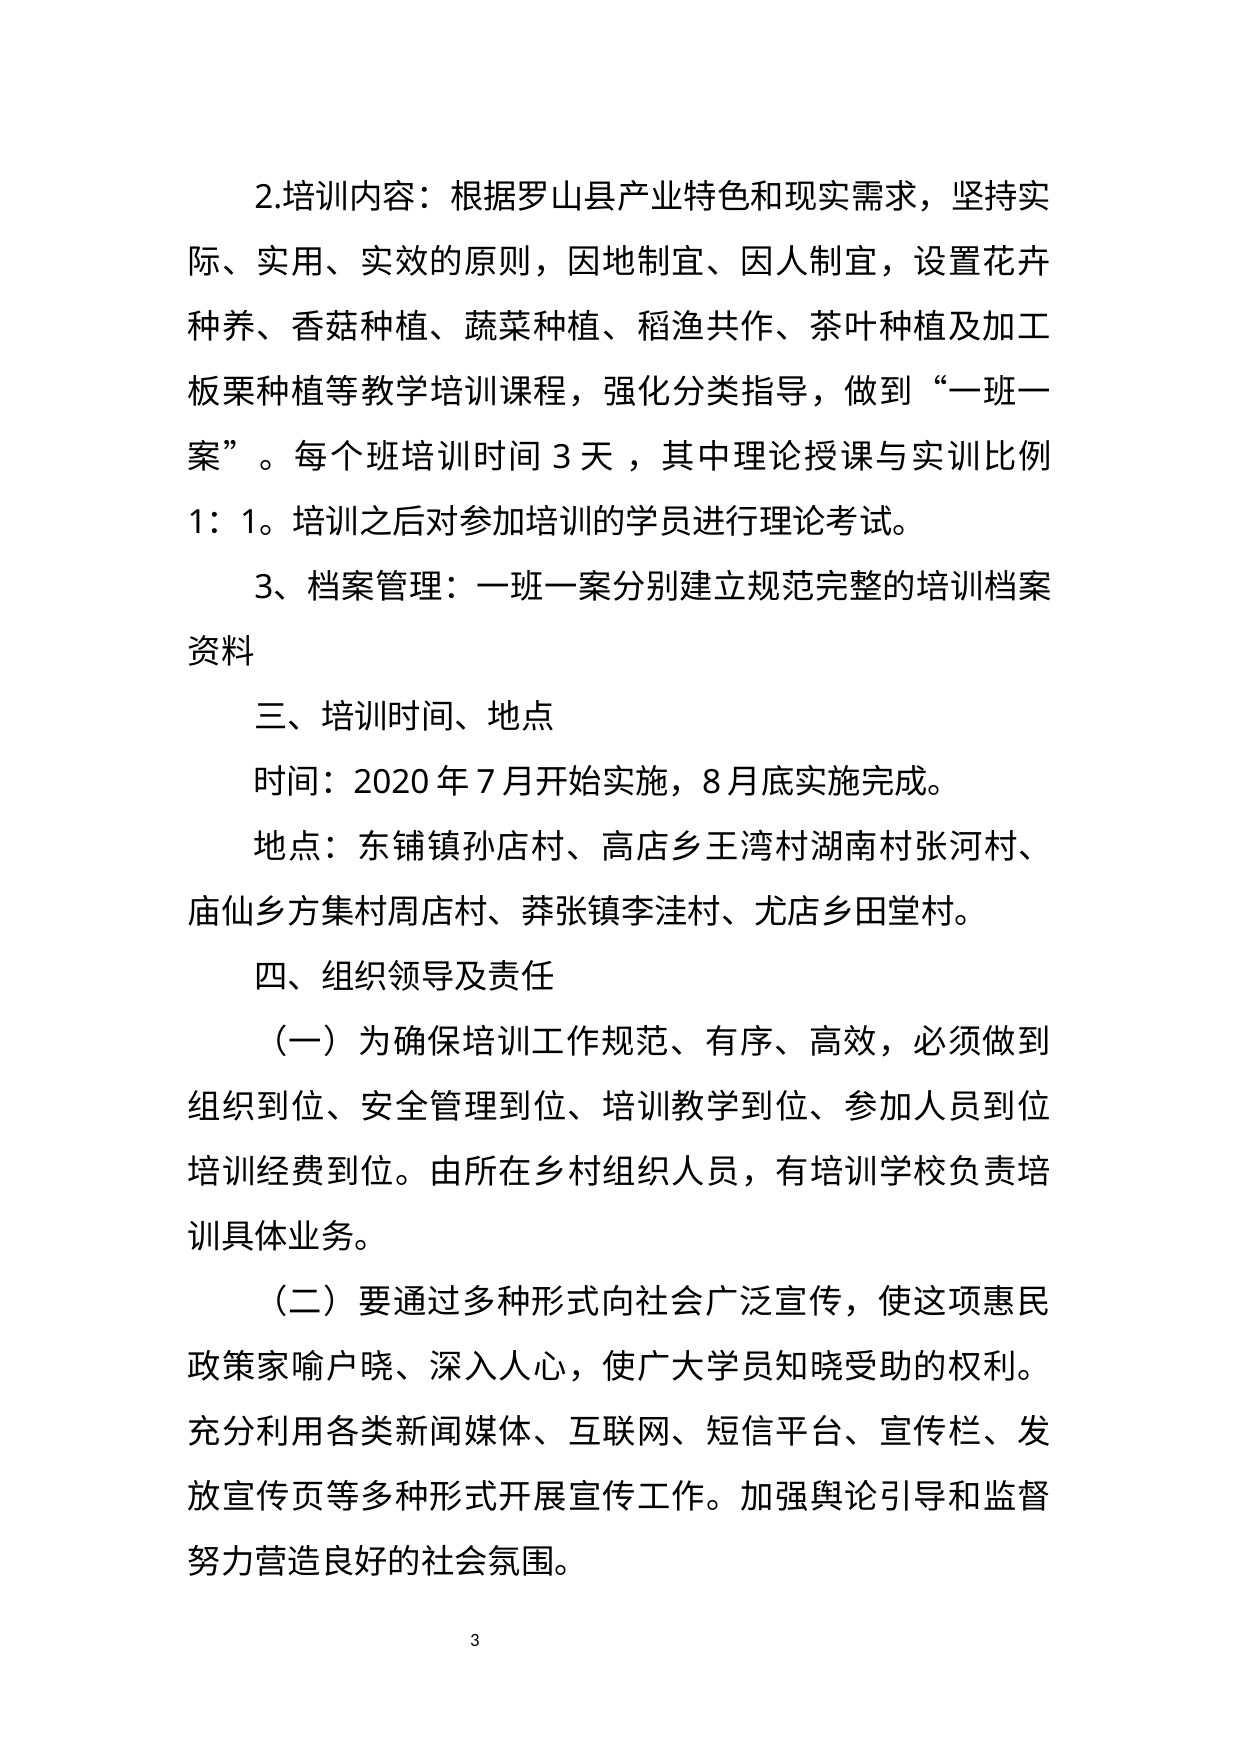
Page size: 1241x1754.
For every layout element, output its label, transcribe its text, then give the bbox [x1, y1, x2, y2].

text （一）为确保培训工作规范、有序、高效，必须做到组织到位、安全管理到位、培训教学到位、参加人员到位，培训经费到位。由所在乡村组织人员，有培训学校负责培训具体业务。 [187, 1007, 1053, 1267]
text 时间：2020年7月开始实施，8月底实施完成。 [187, 747, 1053, 812]
text （二）要通过多种形式向社会广泛宣传，使这项惠民政策家喻户晓、深入人心，使广大学员知晓受助的权利。充分利用各类新闻媒体、互联网、短信平台、宣传栏、发放宣传页等多种形式开展宣传工作。加强舆论引导和监督，努力营造良好的社会氛围。 [187, 1267, 1053, 1592]
text 三、培训时间、地点 [187, 682, 1053, 747]
text 四、组织领导及责任 [187, 942, 1053, 1007]
text 3、档案管理：一班一案分别建立规范完整的培训档案资料 [187, 552, 1053, 682]
text 2.培训内容：根据罗山县产业特色和现实需求，坚持实际、实用、实效的原则，因地制宜、因人制宜，设置花卉种养、香菇种植、蔬菜种植、稻渔共作、茶叶种植及加工、板栗种植等教学培训课程，强化分类指导，做到“一班一案”。每个班培训时间3天 ，其中理论授课与实训比例1：1。培训之后对参加培训的学员进行理论考试。 [187, 162, 1053, 552]
text 地点：东铺镇孙店村、高店乡王湾村湖南村张河村、庙仙乡方集村周店村、莽张镇李洼村、尤店乡田堂村。 [187, 812, 1053, 942]
